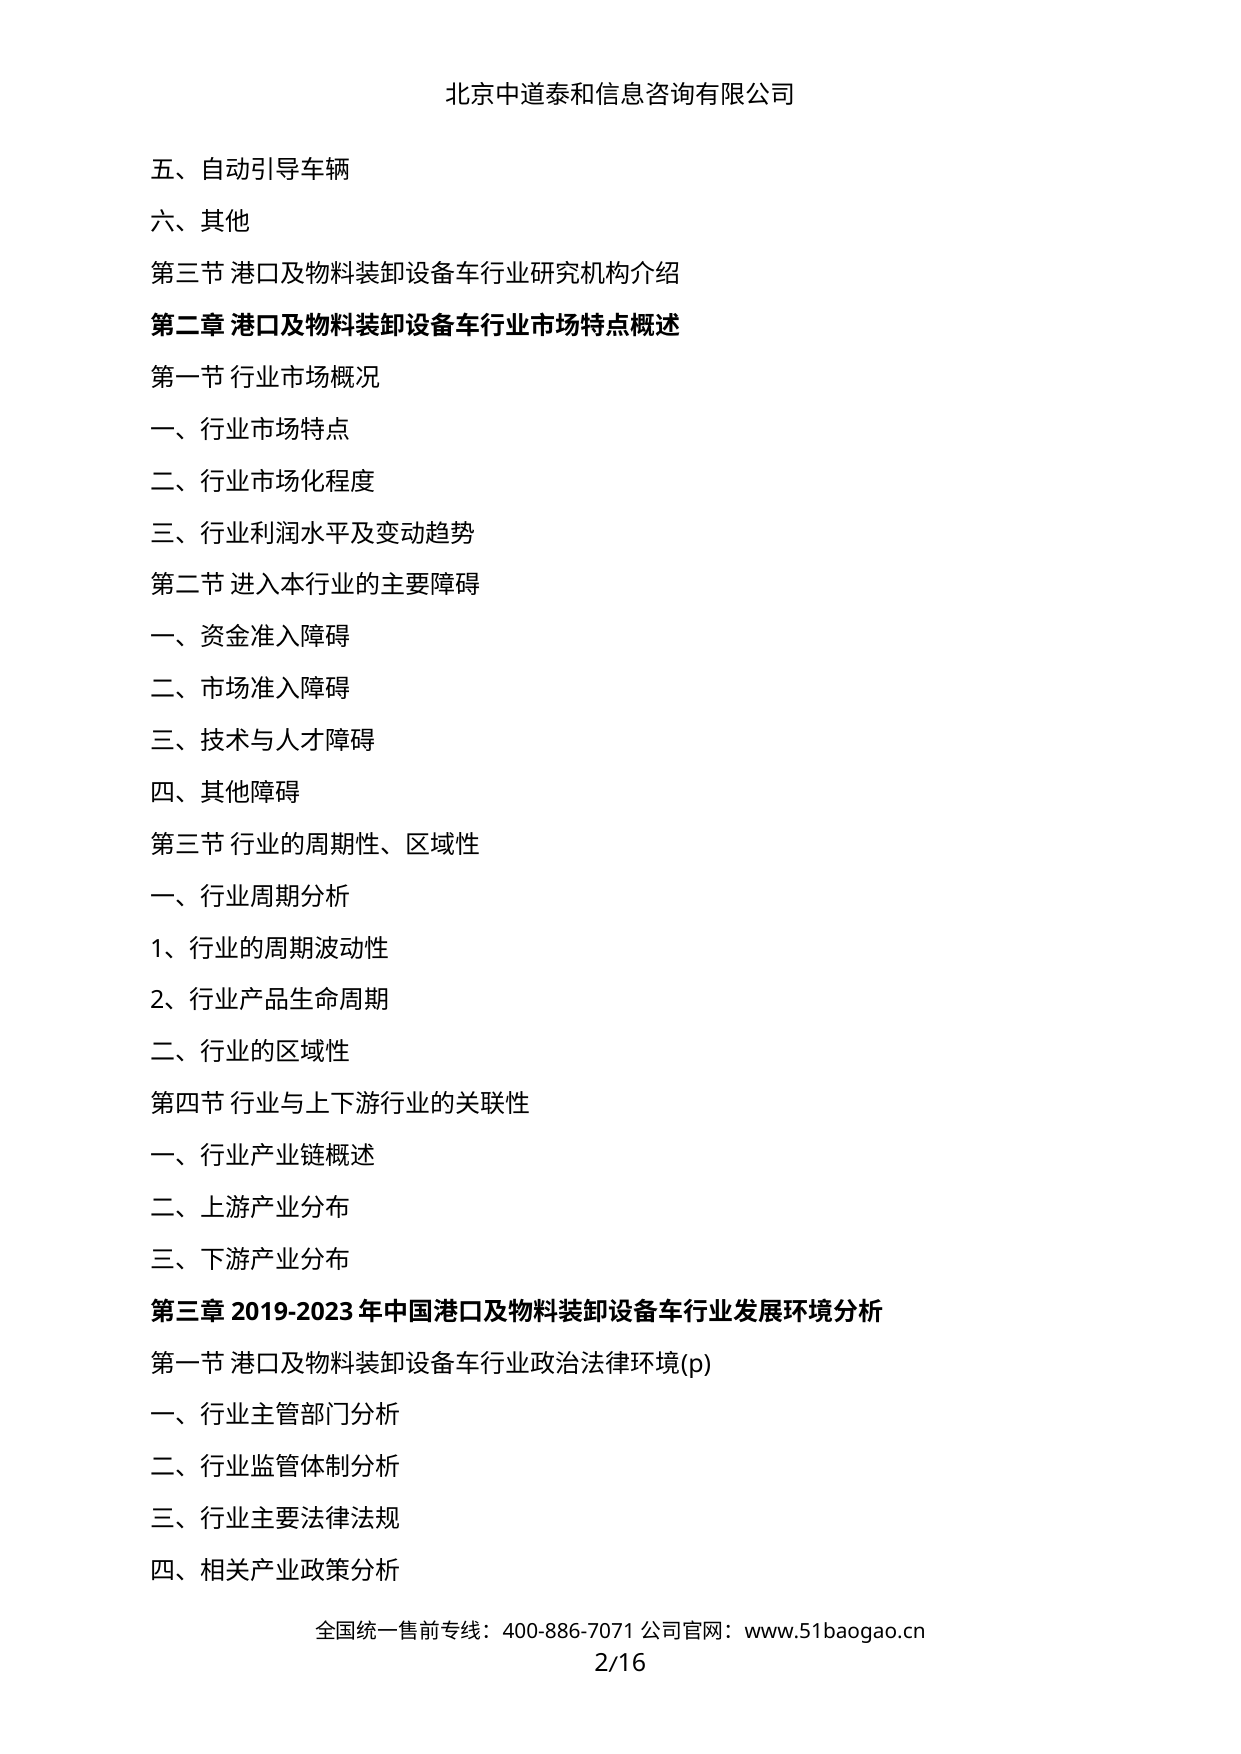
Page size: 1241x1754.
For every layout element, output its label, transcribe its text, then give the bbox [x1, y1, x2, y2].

text 二、行业监管体制分析 [150, 1447, 1090, 1483]
text 一、行业市场特点 [150, 409, 1090, 446]
text 第一节 行业市场概况 [150, 357, 1090, 394]
text 三、行业主要法律法规 [150, 1499, 1090, 1535]
text 三、技术与人才障碍 [150, 721, 1090, 757]
text 二、市场准入障碍 [150, 669, 1090, 705]
text 四、相关产业政策分析 [150, 1551, 1090, 1587]
text 三、下游产业分布 [150, 1239, 1090, 1276]
text 五、自动引导车辆 [150, 150, 1090, 186]
text 第四节 行业与上下游行业的关联性 [150, 1084, 1090, 1120]
text 二、行业的区域性 [150, 1032, 1090, 1068]
text 1、行业的周期波动性 [150, 928, 1090, 964]
text 二、行业市场化程度 [150, 461, 1090, 497]
text 三、行业利润水平及变动趋势 [150, 513, 1090, 549]
text 一、行业周期分析 [150, 876, 1090, 912]
text 第二章 港口及物料装卸设备车行业市场特点概述 [150, 306, 1090, 342]
text 第三章 2019-2023年中国港口及物料装卸设备车行业发展环境分析 [150, 1291, 1090, 1327]
text 第二节 进入本行业的主要障碍 [150, 565, 1090, 601]
text 一、行业产业链概述 [150, 1136, 1090, 1172]
text 二、上游产业分布 [150, 1187, 1090, 1224]
text 第一节 港口及物料装卸设备车行业政治法律环境(p) [150, 1343, 1090, 1379]
text 2、行业产品生命周期 [150, 980, 1090, 1016]
text 第三节 行业的周期性、区域性 [150, 824, 1090, 861]
text 四、其他障碍 [150, 772, 1090, 809]
text 第三节 港口及物料装卸设备车行业研究机构介绍 [150, 254, 1090, 290]
text 六、其他 [150, 202, 1090, 238]
text 一、资金准入障碍 [150, 617, 1090, 653]
text 一、行业主管部门分析 [150, 1395, 1090, 1431]
